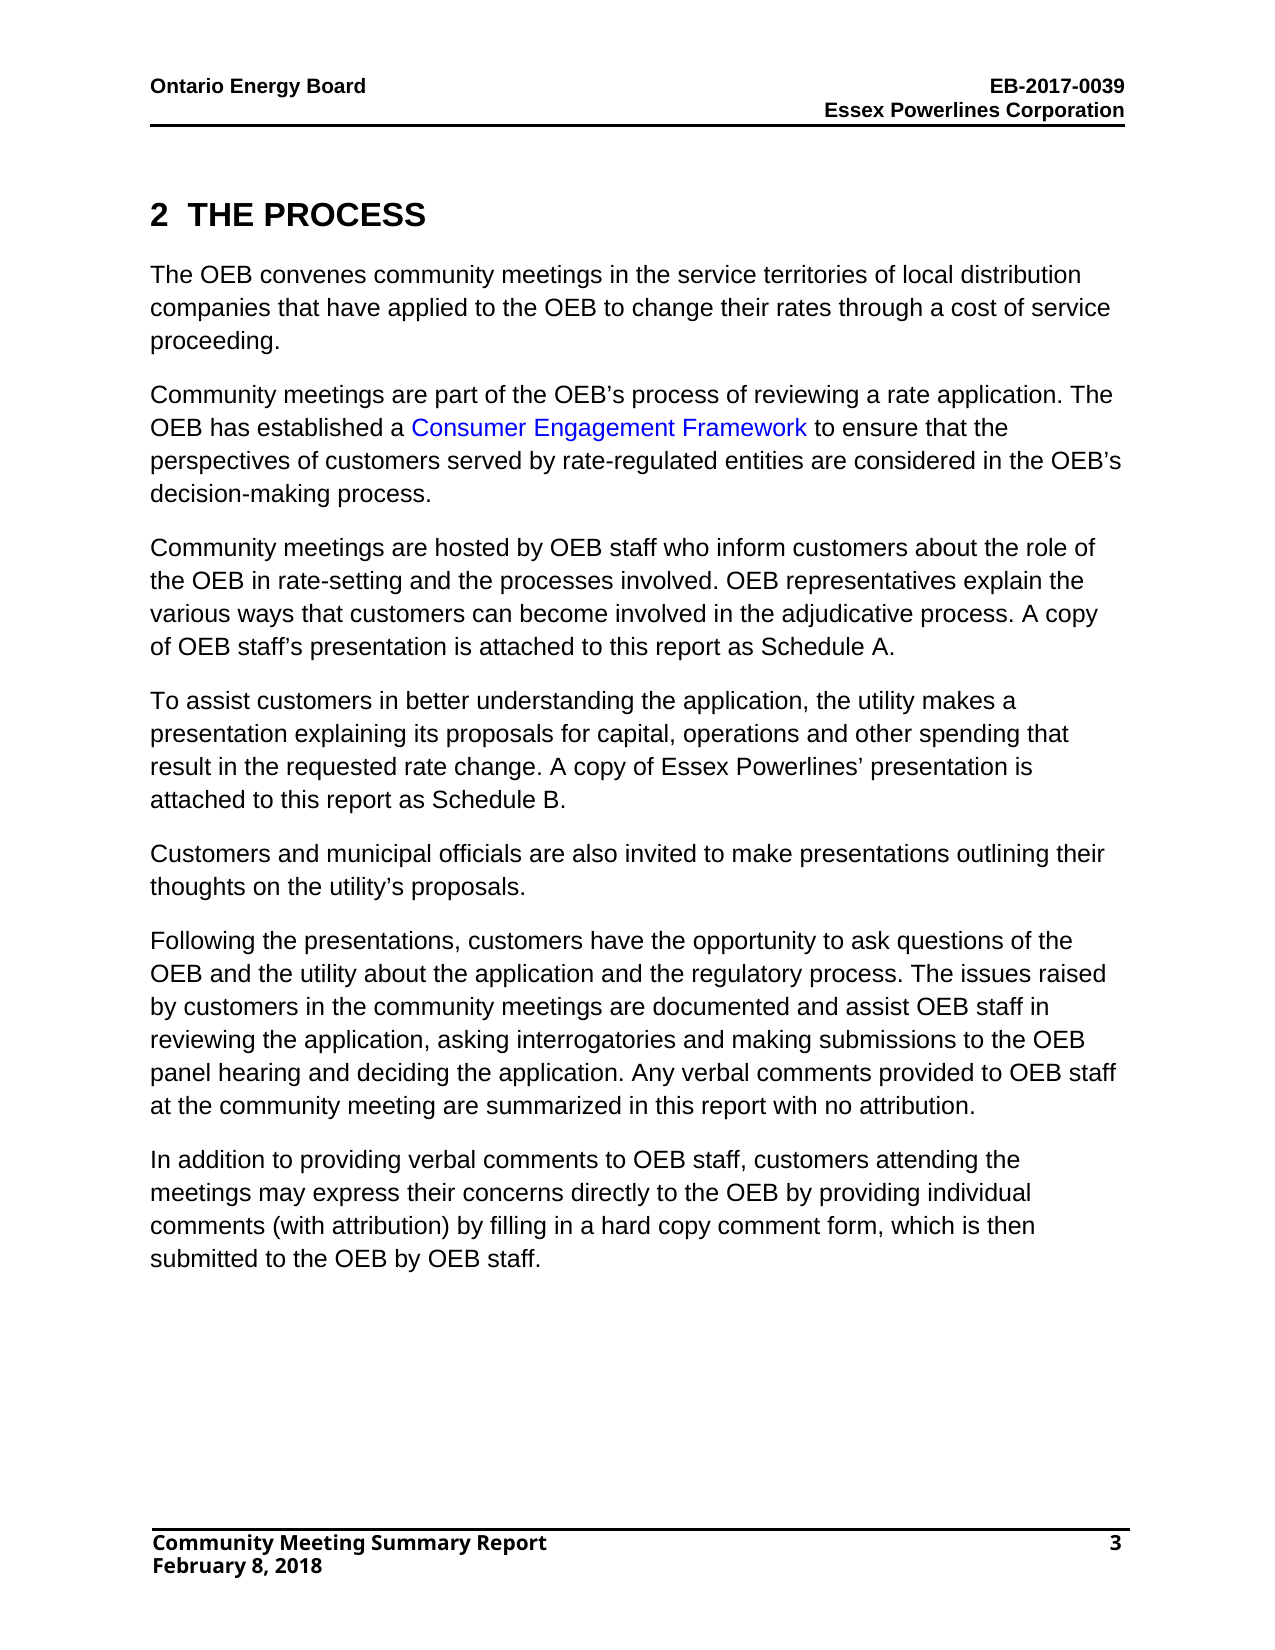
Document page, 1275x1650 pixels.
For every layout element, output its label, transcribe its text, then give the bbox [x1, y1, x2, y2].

subtitle the PROCESS [150, 195, 1125, 233]
text Community meetings are part of the OEB’s process of reviewing a rate application. The OEB has established a Consumer Engagement Framework to ensure that the perspectives of customers served by rate-regulated entities are considered in the OEB’s decision-making process. [150, 380, 1125, 508]
text Following the presentations, customers have the opportunity to ask questions of the OEB and the utility about the application and the regulatory process. The issues raised by customers in the community meetings are documented and assist OEB staff in reviewing the application, asking interrogatories and making submissions to the OEB panel hearing and deciding the application. Any verbal comments provided to OEB staff at the community meeting are summarized in this report with no attribution. [150, 926, 1125, 1119]
text Community meetings are hosted by OEB staff who inform customers about the role of the OEB in rate-setting and the processes involved. OEB representatives explain the various ways that customers can become involved in the adjudicative process. A copy of OEB staff’s presentation is attached to this report as Schedule A. [150, 533, 1125, 661]
text To assist customers in better understanding the application, the utility makes a presentation explaining its proposals for capital, operations and other spending that result in the requested rate change. A copy of Essex Powerlines’ presentation is attached to this report as Schedule B. [150, 686, 1125, 814]
text Customers and municipal officials are also invited to make presentations outlining their thoughts on the utility’s proposals. [150, 839, 1125, 901]
text The OEB convenes community meetings in the service territories of local distribution companies that have applied to the OEB to change their rates through a cost of service proceeding. [150, 260, 1125, 355]
text In addition to providing verbal comments to OEB staff, customers attending the meetings may express their concerns directly to the OEB by providing individual comments (with attribution) by filling in a hard copy comment form, which is then submitted to the OEB by OEB staff. [150, 1144, 1125, 1272]
